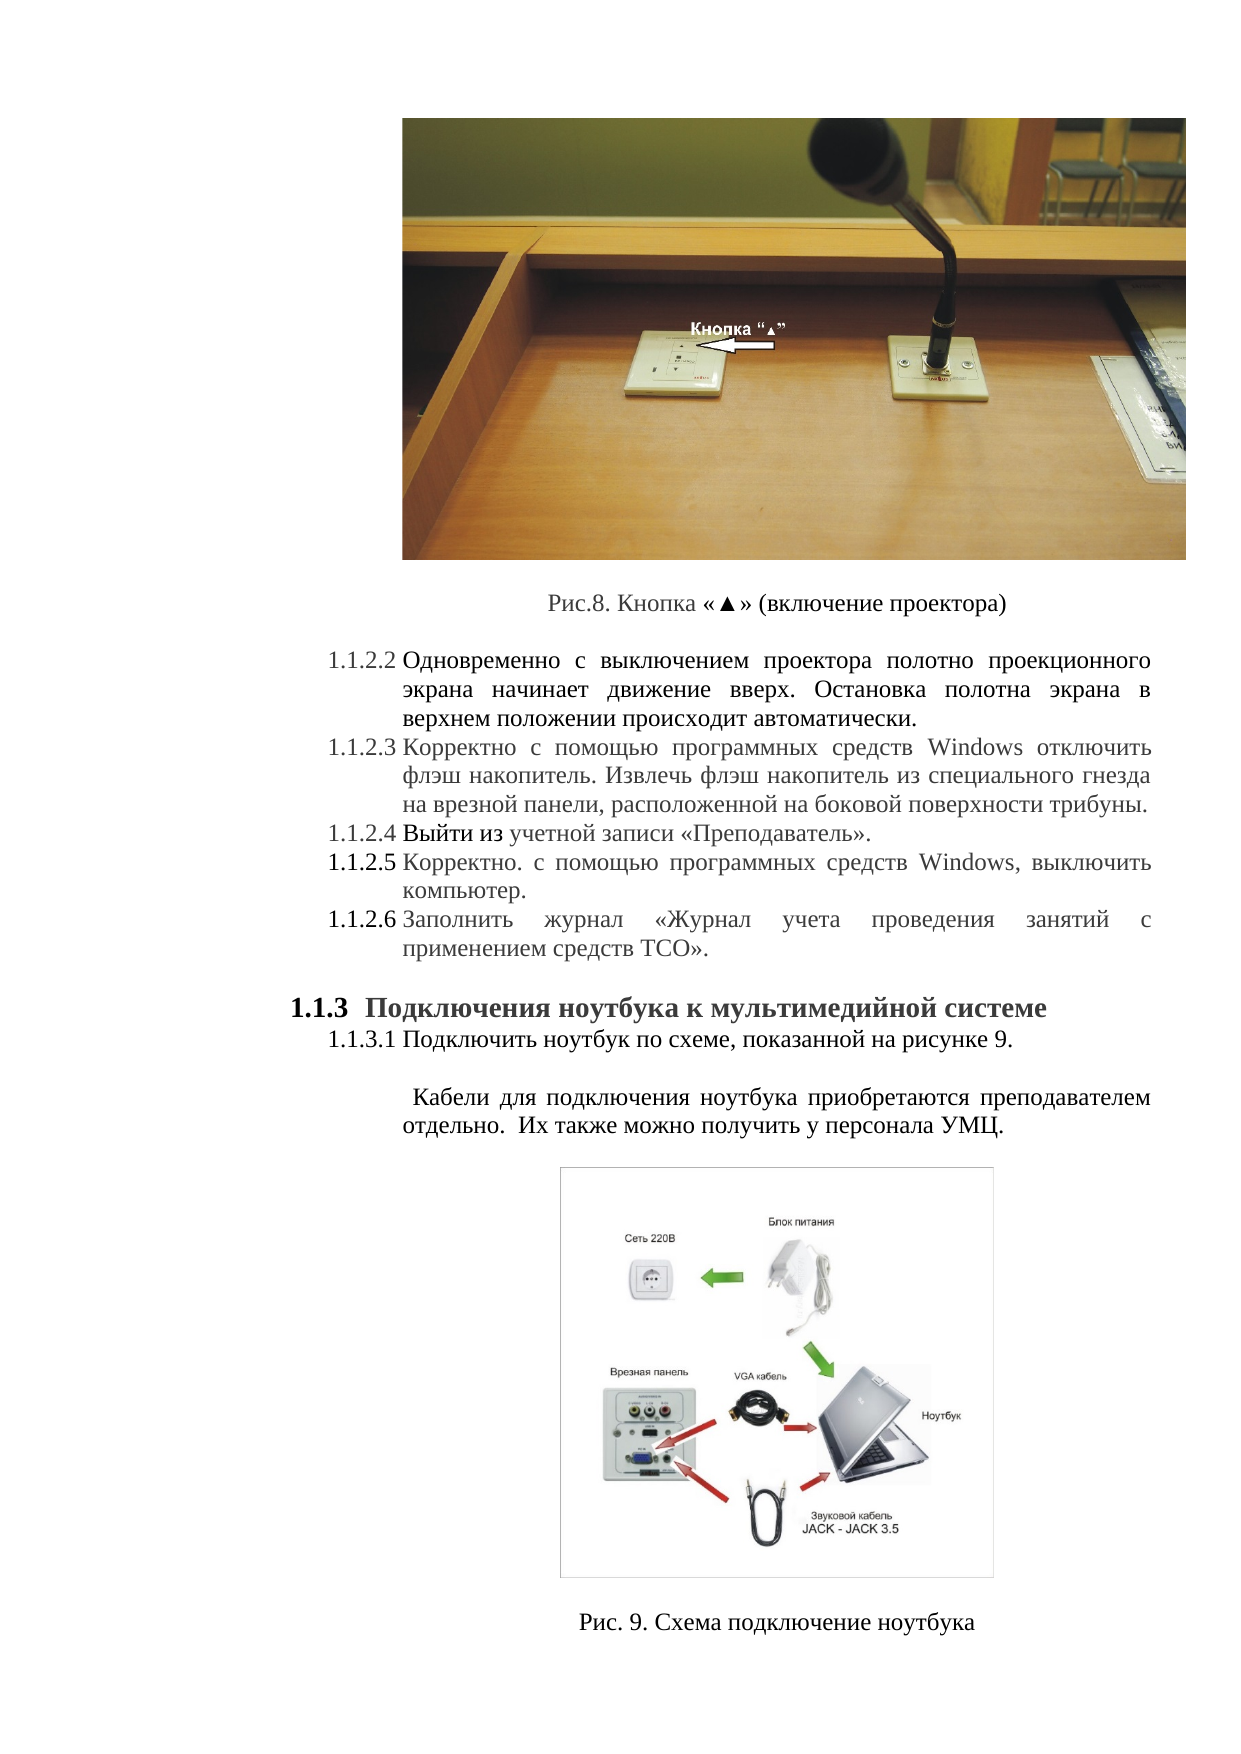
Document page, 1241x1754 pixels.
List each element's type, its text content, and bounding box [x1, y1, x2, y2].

list Заполнить журнал «Журнал учета проведения занятий с применением средств ТСО». [327, 904, 1152, 962]
picture [402, 118, 1186, 560]
list Подключения ноутбука к мультимедийной системе [290, 991, 1152, 1024]
list Рис. 9. Схема подключение ноутбука [402, 1607, 1152, 1635]
list Рис.8. Кнопка «▲» (включение проектора) [402, 588, 1152, 617]
list Кабели для подключения ноутбука приобретаются преподавателем отдельно. Их также можно получить у персонала УМЦ. [402, 1082, 1152, 1139]
list Корректно с помощью программных средств Windows отключить флэш накопитель. Извлечь флэш накопитель из специального гнезда на врезной панели, расположенной на боковой поверхности трибуны. [327, 732, 1152, 818]
list Корректно. с помощью программных средств Windows, выключить компьютер. [327, 847, 1152, 904]
picture [560, 1167, 994, 1578]
list Одновременно с выключением проектора полотно проекционного экрана начинает движение вверх. Остановка полотна экрана в верхнем положении происходит автоматически. [327, 646, 1152, 732]
list Подключить ноутбук по схеме, показанной на рисунке 9. [327, 1024, 1152, 1053]
list Выйти из учетной записи «Преподаватель». [327, 818, 1152, 847]
